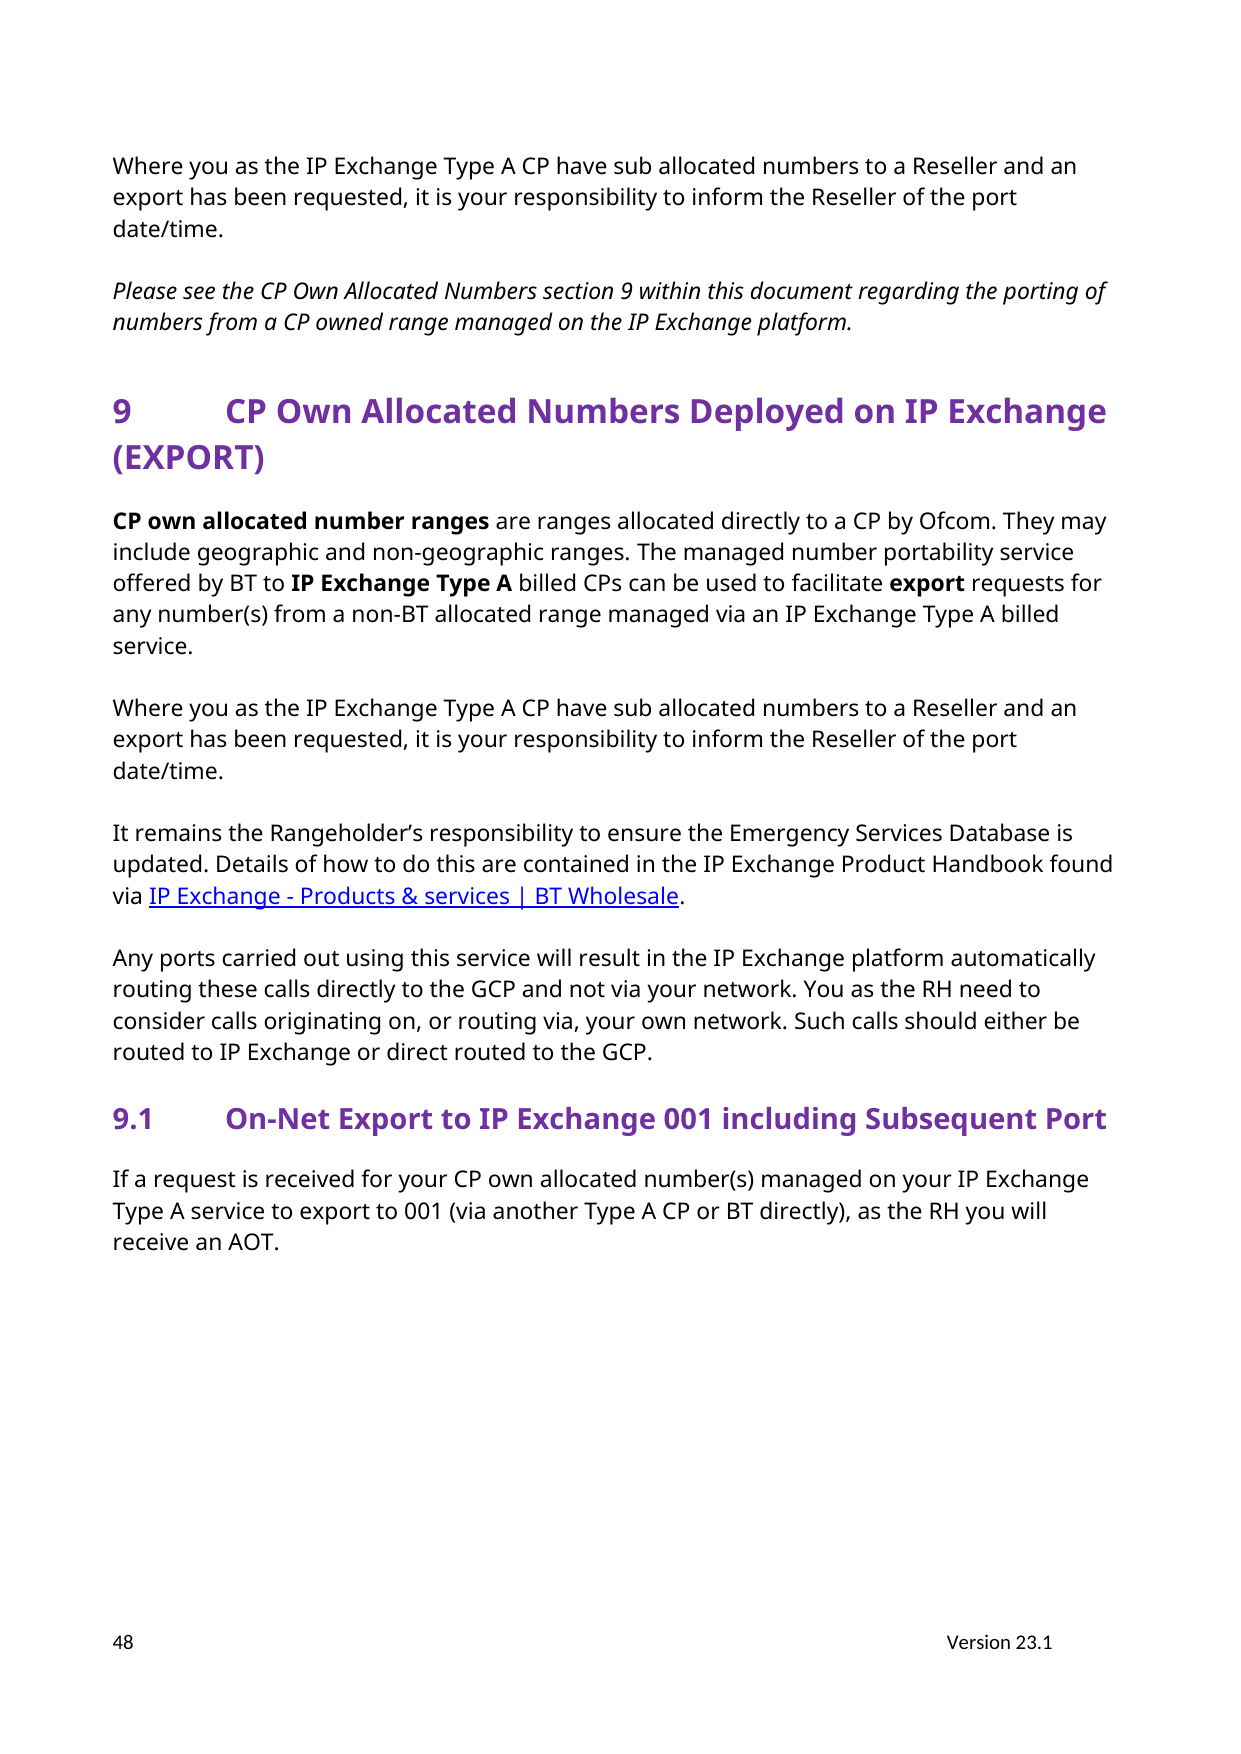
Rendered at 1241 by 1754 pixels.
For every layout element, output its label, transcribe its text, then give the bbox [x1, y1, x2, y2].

text CP own allocated number ranges are ranges allocated directly to a CP by Ofcom. They may include geographic and non-geographic ranges. The managed number portability service offered by BT to IP Exchange Type A billed CPs can be used to facilitate export requests for any number(s) from a non-BT allocated range managed via an IP Exchange Type A billed service. [112, 504, 1128, 661]
subtitle CP Own Allocated Numbers Deployed on IP Exchange (EXPORT) [112, 388, 1128, 479]
subtitle On-Net Export to IP Exchange 001 including Subsequent Port [112, 1098, 1128, 1138]
text Please see the CP Own Allocated Numbers section 9 within this document regarding the porting of numbers from a CP owned range managed on the IP Exchange platform. [112, 275, 1128, 337]
text If a request is received for your CP own allocated number(s) managed on your IP Exchange Type A service to export to 001 (via another Type A CP or BT directly), as the RH you will receive an AOT. [112, 1163, 1128, 1257]
text Where you as the IP Exchange Type A CP have sub allocated numbers to a Reseller and an export has been requested, it is your responsibility to inform the Reseller of the port date/time. [112, 692, 1128, 786]
text It remains the Rangeholder’s responsibility to ensure the Emergency Services Database is updated. Details of how to do this are contained in the IP Exchange Product Handbook found via IP Exchange - Products & services | BT Wholesale. [112, 817, 1128, 911]
text Any ports carried out using this service will result in the IP Exchange platform automatically routing these calls directly to the GCP and not via your network. You as the RH need to consider calls originating on, or routing via, your own network. Such calls should either be routed to IP Exchange or direct routed to the GCP. [112, 942, 1128, 1067]
text Where you as the IP Exchange Type A CP have sub allocated numbers to a Reseller and an export has been requested, it is your responsibility to inform the Reseller of the port date/time. [112, 150, 1128, 244]
